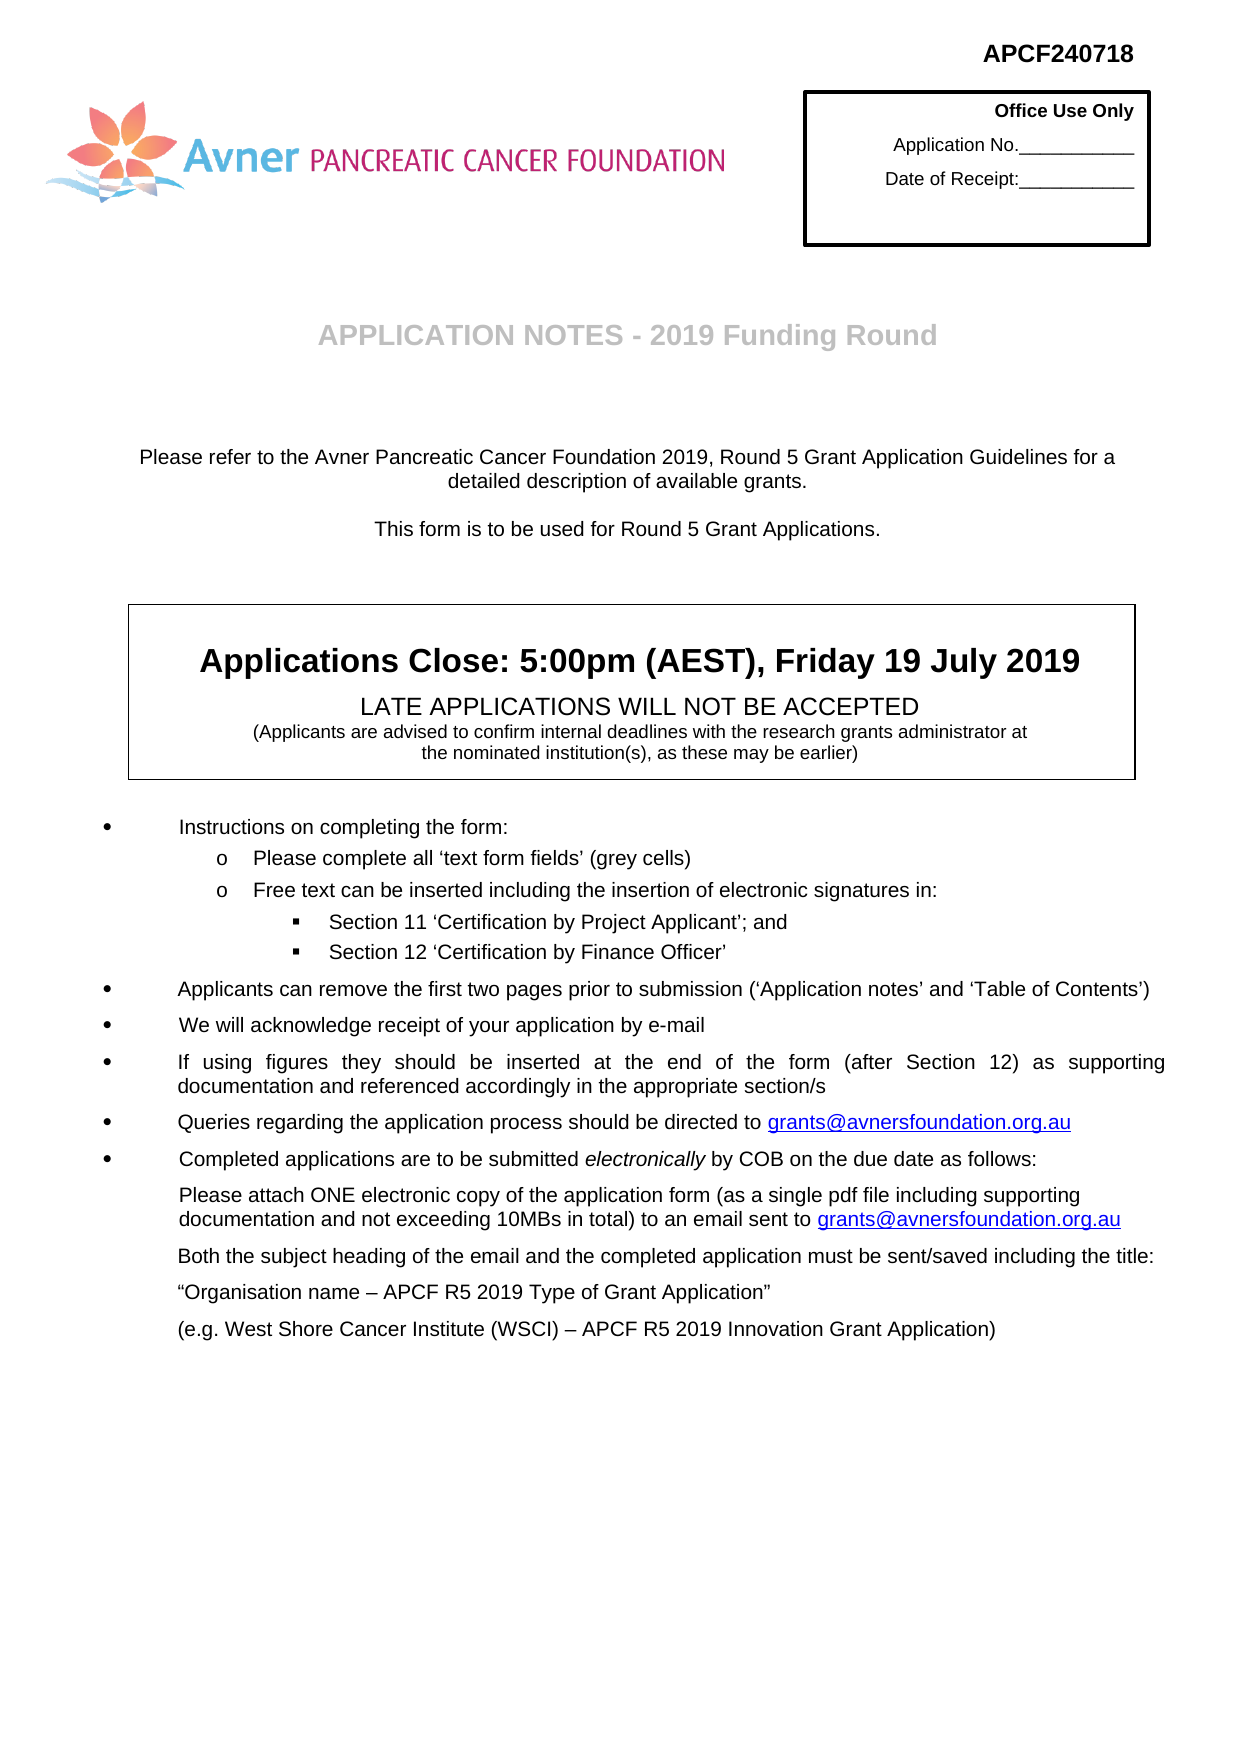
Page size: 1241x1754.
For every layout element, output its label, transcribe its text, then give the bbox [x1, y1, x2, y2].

list Please complete all ‘text form fields’ (grey cells) [216, 845, 1168, 871]
list Free text can be inserted including the insertion of electronic signatures in: [216, 877, 1168, 903]
text Please refer to the Avner Pancreatic Cancer Foundation 2019, Round 5 Grant Application Guidelines for a detailed description of available grants. [103, 445, 1152, 493]
list Instructions on completing the form: [103, 815, 1168, 839]
list Completed applications are to be submitted electronically by COB on the due date as follows: [103, 1147, 1168, 1171]
list If using figures they should be inserted at the end of the form (after Section 12) as supporting documentation and referenced accordingly in the appropriate section/s [103, 1049, 1168, 1097]
picture [44, 101, 724, 203]
list Applicants can remove the first two pages prior to submission (‘Application notes’ and ‘Table of Contents’) [103, 976, 1168, 1000]
text Please attach ONE electronic copy of the application form (as a single pdf file including supporting documentation and not exceeding 10MBs in total) to an email sent to grants@avnersfoundation.org.au [178, 1183, 1168, 1231]
list Queries regarding the application process should be directed to grants@avnersfoundation.org.au [103, 1110, 1168, 1134]
list Section 11 ‘Certification by Project Applicant’; and [291, 909, 1168, 933]
list Section 12 ‘Certification by Finance Officer’ [291, 940, 1168, 964]
text Both the subject heading of the email and the completed application must be sent/saved including the title: [177, 1243, 1168, 1267]
text “Organisation name – APCF R5 2019 Type of Grant Application” [177, 1280, 1168, 1304]
text (e.g. West Shore Cancer Institute (WSCI) – APCF R5 2019 Innovation Grant Application) [177, 1316, 1168, 1340]
list We will acknowledge receipt of your application by e-mail [103, 1013, 1168, 1037]
text This form is to be used for Round 5 Grant Applications. [103, 517, 1152, 541]
text APPLICATION NOTES - 2019 Funding Round [103, 318, 1152, 351]
